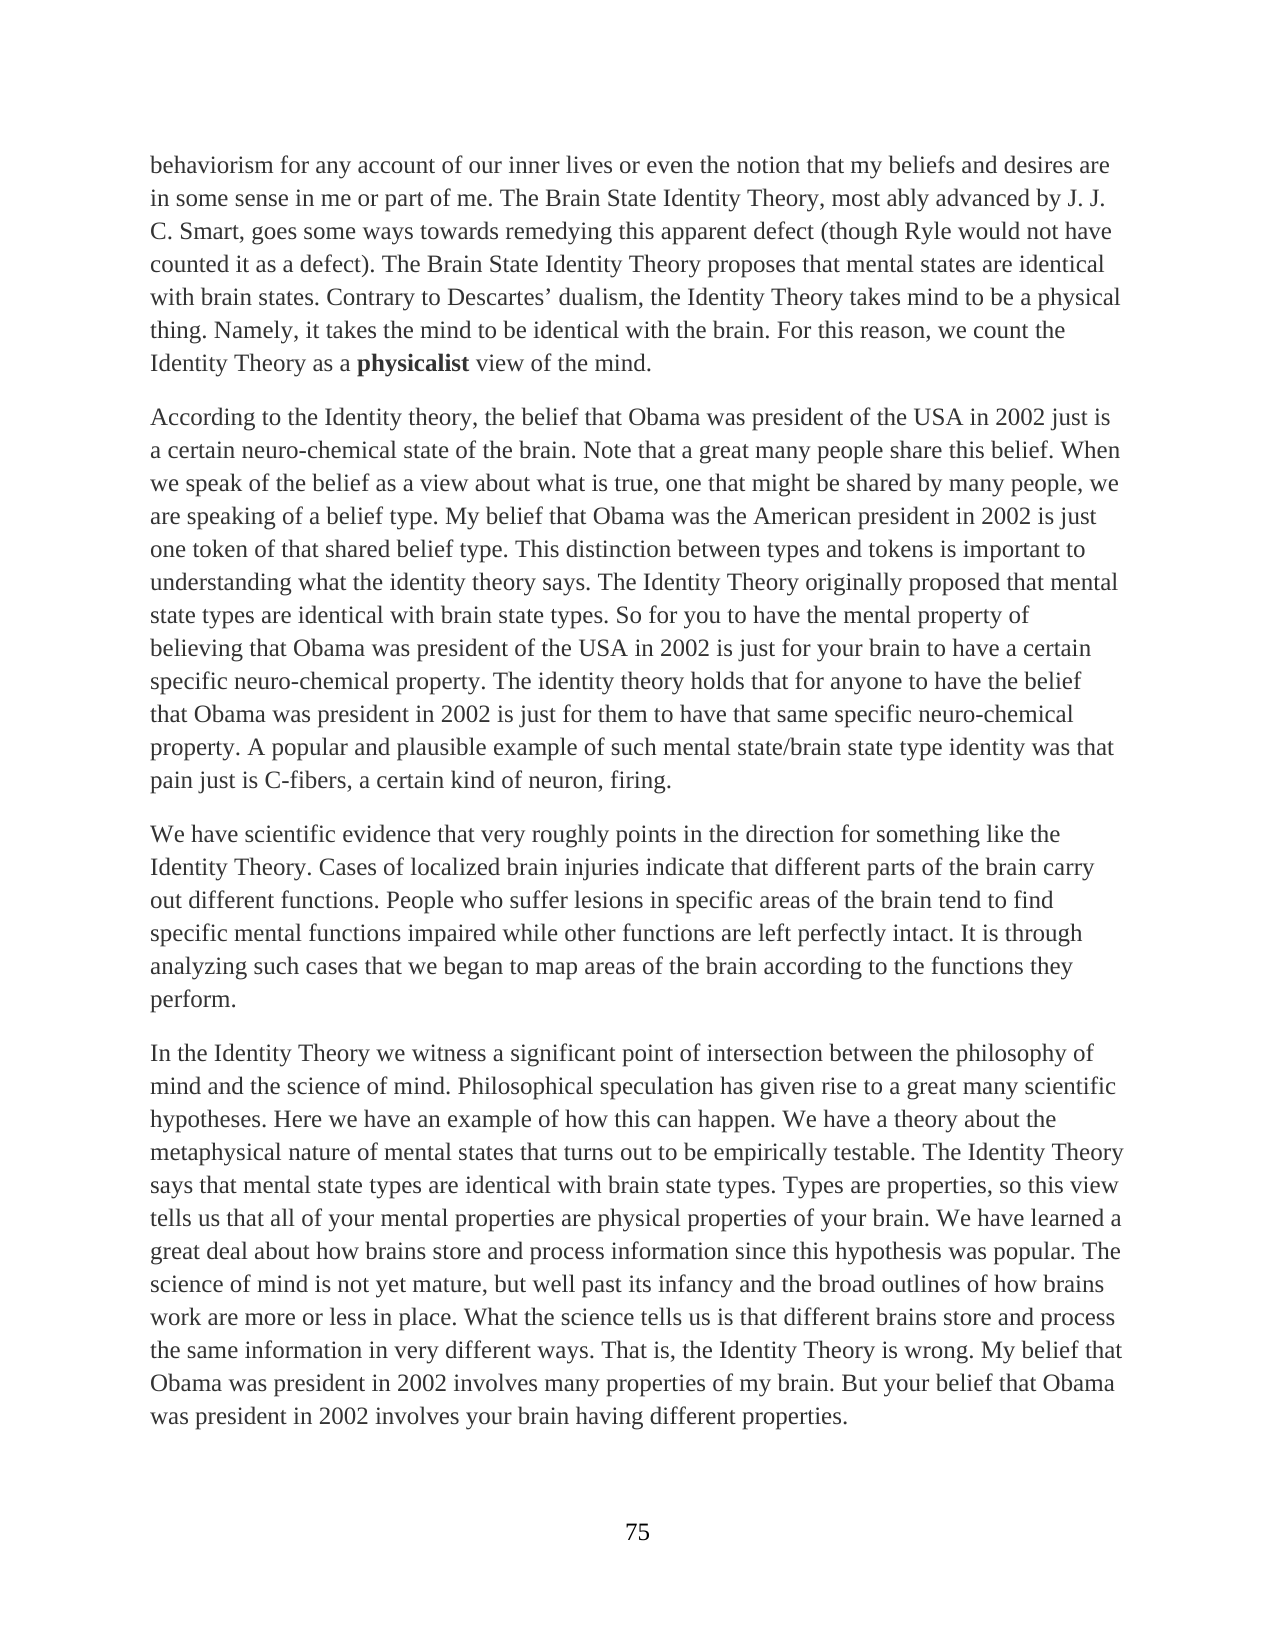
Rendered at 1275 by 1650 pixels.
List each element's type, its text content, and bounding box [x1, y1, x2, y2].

text In the Identity Theory we witness a significant point of intersection between the philosophy of mind and the science of mind. Philosophical speculation has given rise to a great many scientific hypotheses. Here we have an example of how this can happen. We have a theory about the metaphysical nature of mental states that turns out to be empirically testable. The Identity Theory says that mental state types are identical with brain state types. Types are properties, so this view tells us that all of your mental properties are physical properties of your brain. We have learned a great deal about how brains store and process information since this hypothesis was popular. The science of mind is not yet mature, but well past its infancy and the broad outlines of how brains work are more or less in place. What the science tells us is that different brains store and process the same information in very different ways. That is, the Identity Theory is wrong. My belief that Obama was president in 2002 involves many properties of my brain. But your belief that Obama was president in 2002 involves your brain having different properties. [150, 1038, 1125, 1430]
text We have scientific evidence that very roughly points in the direction for something like the Identity Theory. Cases of localized brain injuries indicate that different parts of the brain carry out different functions. People who suffer lesions in specific areas of the brain tend to find specific mental functions impaired while other functions are left perfectly intact. It is through analyzing such cases that we began to map areas of the brain according to the functions they perform. [150, 819, 1125, 1013]
text According to the Identity theory, the belief that Obama was president of the USA in 2002 just is a certain neuro-chemical state of the brain. Note that a great many people share this belief. When we speak of the belief as a view about what is true, one that might be shared by many people, we are speaking of a belief type. My belief that Obama was the American president in 2002 is just one token of that shared belief type. This distinction between types and tokens is important to understanding what the identity theory says. The Identity Theory originally proposed that mental state types are identical with brain state types. So for you to have the mental property of believing that Obama was president of the USA in 2002 is just for your brain to have a certain specific neuro-chemical property. The identity theory holds that for anyone to have the belief that Obama was president in 2002 is just for them to have that same specific neuro-chemical property. A popular and plausible example of such mental state/brain state type identity was that pain just is C-fibers, a certain kind of neuron, firing. [150, 402, 1125, 794]
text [150, 150, 1125, 377]
